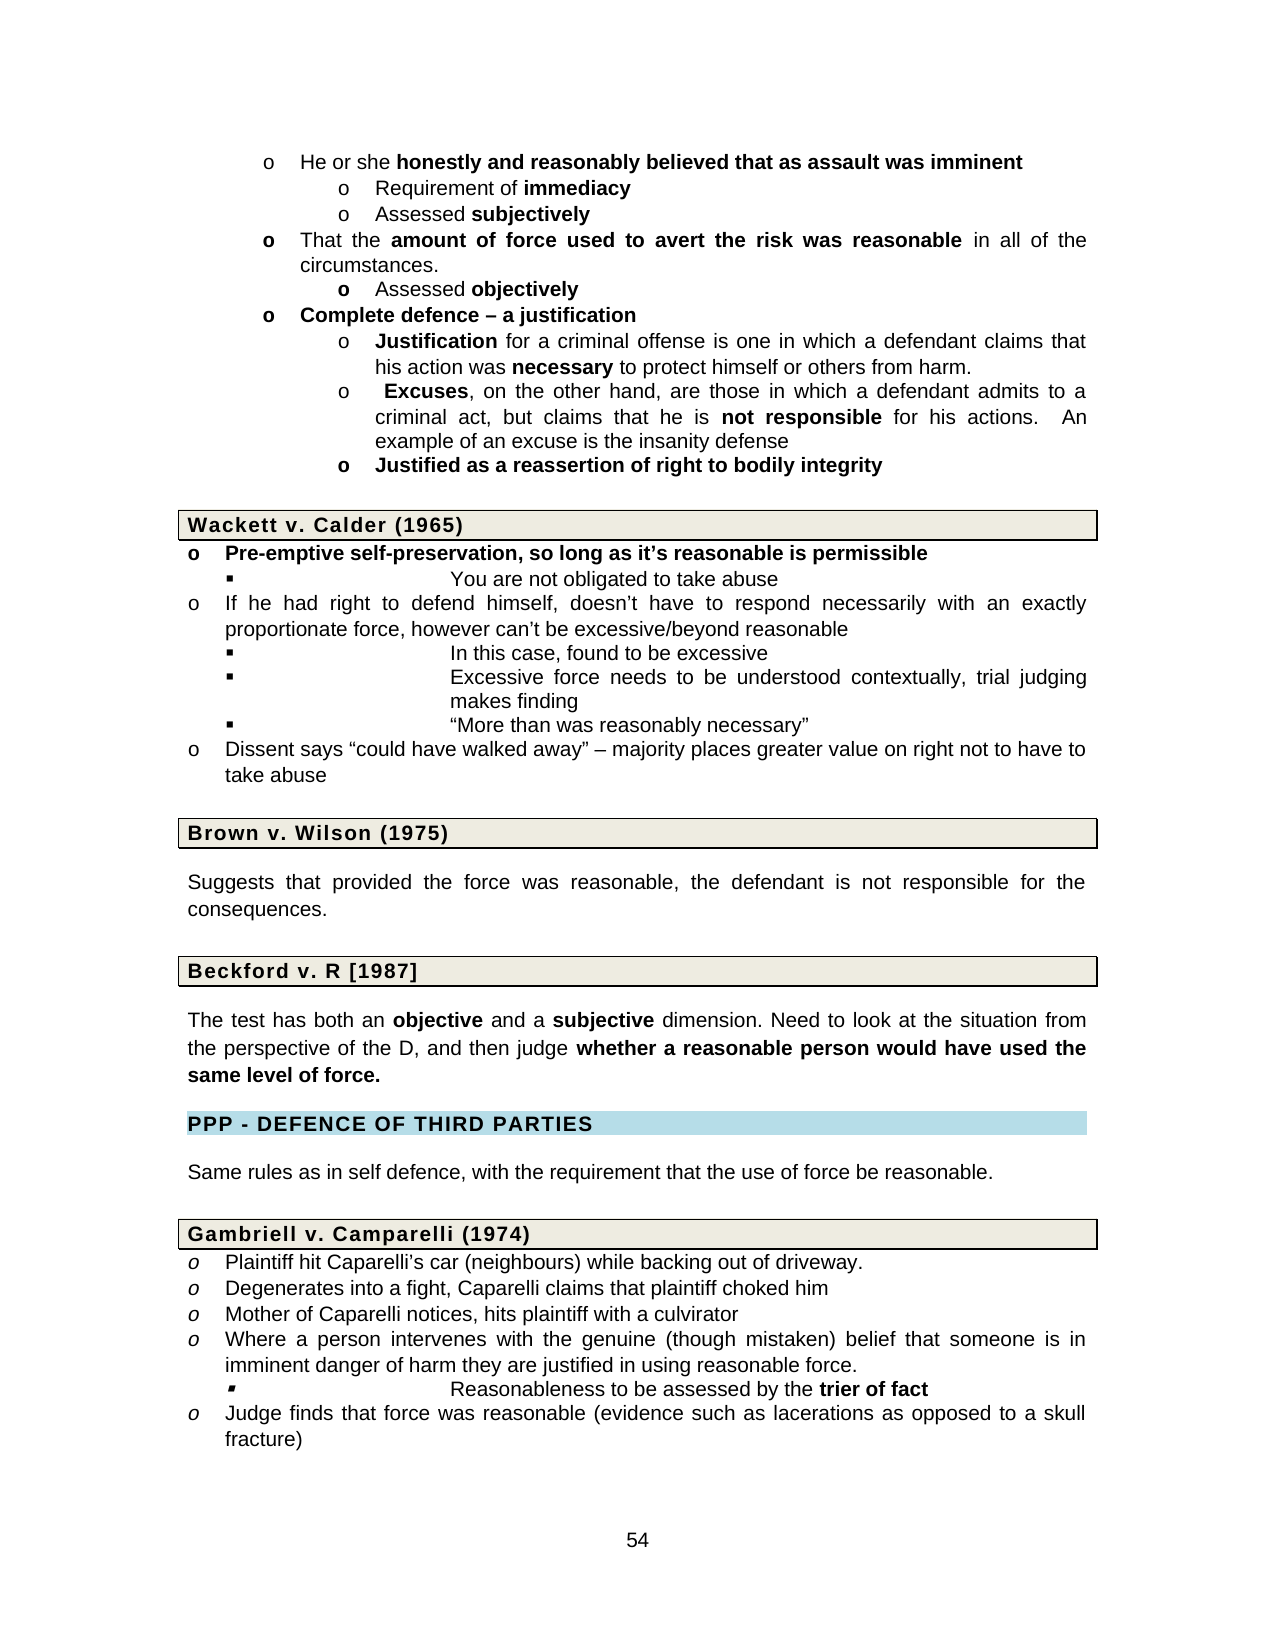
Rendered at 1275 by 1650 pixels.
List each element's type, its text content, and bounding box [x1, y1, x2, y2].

list In this case, found to be excessive [225, 641, 1087, 664]
list Complete defence – a justification [262, 303, 1087, 329]
list Excuses, on the other hand, are those in which a defendant admits to a criminal act, but claims that he is not responsible for his actions. An example of an excuse is the insanity defense [337, 379, 1087, 452]
list Degenerates into a fight, Caparelli claims that plaintiff choked him [187, 1276, 1087, 1301]
list He or she honestly and reasonably believed that as assault was imminent [262, 150, 1087, 176]
list That the amount of force used to avert the risk was reasonable in all of the circumstances. [262, 227, 1087, 277]
list If he had right to defend himself, doesn’t have to respond necessarily with an exactly proportionate force, however can’t be excessive/beyond reasonable [187, 591, 1087, 641]
list Pre-emptive self-preservation, so long as it’s reasonable is permissible [187, 541, 1087, 567]
list Assessed objectively [337, 277, 1087, 303]
list Justified as a reassertion of right to bodily integrity [337, 452, 1087, 478]
text Same rules as in self defence, with the requirement that the use of force be reasonable. [187, 1160, 1087, 1184]
list “More than was reasonably necessary” [225, 713, 1087, 737]
list You are not obligated to take abuse [225, 567, 1087, 591]
list Reasonableness to be assessed by the trier of fact [225, 1377, 1087, 1401]
list Judge finds that force was reasonable (evidence such as lacerations as opposed to a skull fracture) [187, 1401, 1087, 1451]
text Suggests that provided the force was reasonable, the defendant is not responsible for the consequences. [187, 870, 1087, 921]
list Excessive force needs to be understood contextually, trial judging makes finding [225, 664, 1087, 713]
list Dissent says “could have walked away” – majority places greater value on right not to have to take abuse [187, 737, 1087, 786]
text The test has both an objective and a subjective dimension. Need to look at the situation from the perspective of the D, and then judge whether a reasonable person would have used the same level of force. [187, 1008, 1087, 1087]
subtitle Wackett v. Calder (1965) [179, 511, 1096, 539]
list Requirement of immediacy [337, 176, 1087, 202]
list Assessed subjectively [337, 202, 1087, 227]
subtitle PPP - Defence of third parties [187, 1111, 1087, 1135]
subtitle Gambriell v. Camparelli (1974) [179, 1220, 1096, 1248]
subtitle Beckford v. R [1987] [179, 957, 1096, 985]
subtitle Brown v. Wilson (1975) [179, 819, 1096, 847]
list Plaintiff hit Caparelli’s car (neighbours) while backing out of driveway. [187, 1250, 1087, 1276]
list Where a person intervenes with the genuine (though mistaken) belief that someone is in imminent danger of harm they are justified in using reasonable force. [187, 1327, 1087, 1377]
list Justification for a criminal offense is one in which a defendant claims that his action was necessary to protect himself or others from harm. [337, 329, 1087, 379]
list Mother of Caparelli notices, hits plaintiff with a culvirator [187, 1301, 1087, 1327]
